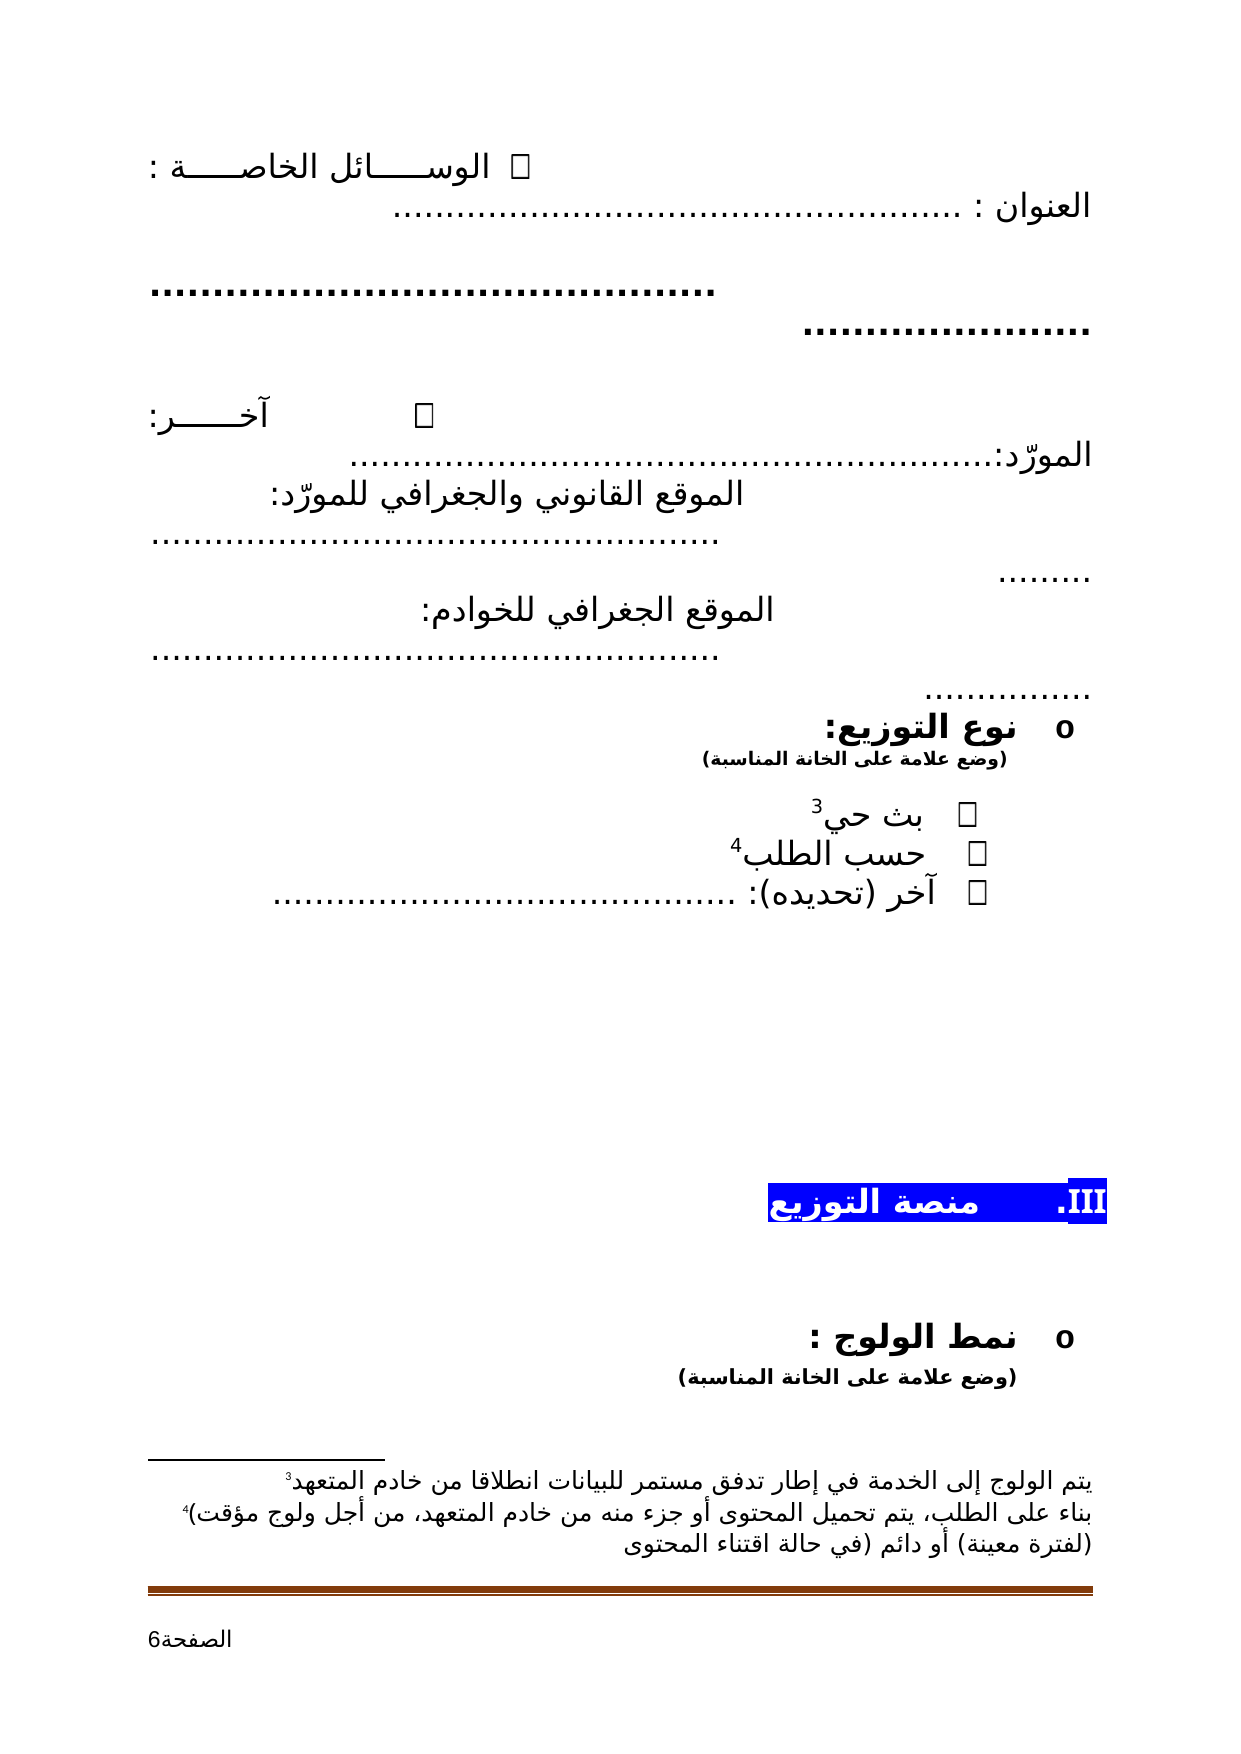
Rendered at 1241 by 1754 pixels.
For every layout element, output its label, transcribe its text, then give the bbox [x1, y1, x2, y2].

picture [958, 802, 977, 827]
text حسب الطلب [148, 835, 1093, 873]
picture [415, 403, 434, 428]
text الوسائل الخاصة : العنوان : ...................................................... [148, 148, 1093, 225]
text آخر: المورّد:............................................................. [148, 397, 1093, 474]
text الموقع القانوني والجغرافي للمورّد: [148, 474, 1093, 513]
text ...................................................................... [148, 630, 1093, 707]
list منصة التوزيع [148, 1178, 1055, 1224]
text ............................................................... [148, 513, 1093, 591]
text .................................................................... [148, 266, 1093, 343]
picture [968, 880, 987, 905]
list نوع التوزيع: [148, 707, 1055, 748]
text بث حي [148, 796, 1093, 835]
text الموقع الجغرافي للخوادم: [148, 591, 1093, 630]
list (وضع علامة على الخانة المناسبة) [148, 1365, 1018, 1389]
text (وضع علامة على الخانة المناسبة) [148, 748, 1093, 770]
text آخر (تحديده): ............................................ [148, 873, 1093, 912]
list نمط الولوج : [148, 1318, 1055, 1359]
picture [511, 154, 530, 179]
picture [968, 841, 987, 866]
